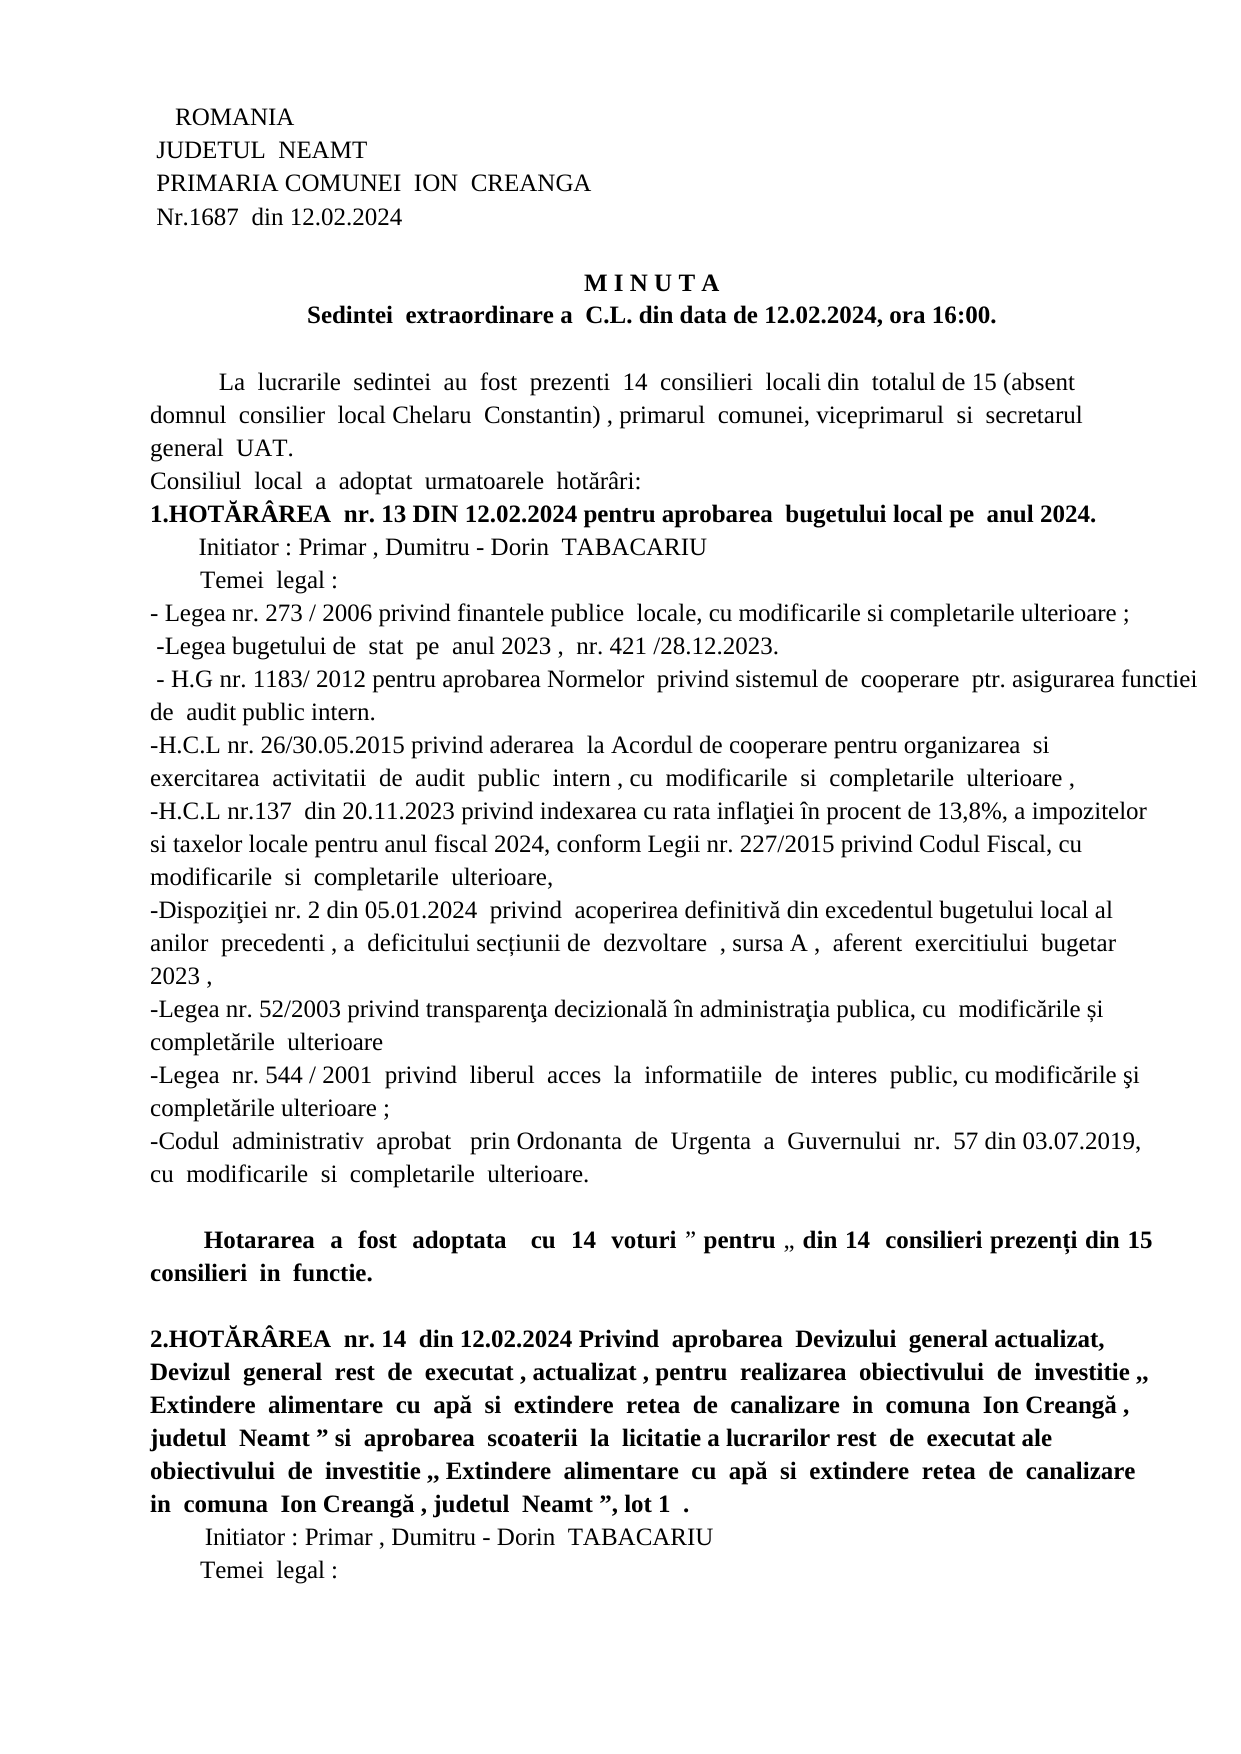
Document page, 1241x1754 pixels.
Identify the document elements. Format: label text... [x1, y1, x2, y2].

text 2.HOTĂRÂREA nr. 14 din 12.02.2024 Privind aprobarea Devizului general actualizat, Devizul general rest de executat , actualizat , pentru realizarea obiectivului de investitie ,, Extindere alimentare cu apă si extindere retea de canalizare in comuna Ion Creangă , judetul Neamt ” si aprobarea scoaterii la licitatie a lucrarilor rest de executat ale obiectivului de investitie ,, Extindere alimentare cu apă si extindere retea de canalizare in comuna Ion Creangă , judetul Neamt ”, lot 1 . [150, 1324, 1153, 1518]
text -Legea nr. 544 / 2001 privind liberul acces la informatiile de interes public, cu modificările şi completările ulterioare ; [150, 1060, 1153, 1122]
text -Codul administrativ aprobat prin Ordonanta de Urgenta a Guvernului nr. 57 din 03.07.2019, cu modificarile si completarile ulterioare. [150, 1126, 1153, 1188]
text Temei legal : [150, 565, 1153, 593]
text Nr.1687 din 12.02.2024 [150, 202, 1153, 230]
text -H.C.L nr. 26/30.05.2015 privind aderarea la Acordul de cooperare pentru organizarea si exercitarea activitatii de audit public intern , cu modificarile si completarile ulterioare , [150, 730, 1153, 792]
text - H.G nr. 1183/ 2012 pentru aprobarea Normelor privind sistemul de cooperare ptr. asigurarea functiei de audit public intern. [150, 664, 1227, 726]
text 1.HOTĂRÂREA nr. 13 DIN 12.02.2024 pentru aprobarea bugetului local pe anul 2024. [150, 499, 1153, 527]
text Temei legal : [150, 1555, 1153, 1584]
text -Legea nr. 52/2003 privind transparenţa decizională în administraţia publica, cu modificările și completările ulterioare [150, 994, 1153, 1056]
text -Legea bugetului de stat pe anul 2023 , nr. 421 /28.12.2023. [150, 631, 1183, 659]
text PRIMARIA COMUNEI ION CREANGA [150, 168, 1153, 197]
text - Legea nr. 273 / 2006 privind finantele publice locale, cu modificarile si completarile ulterioare ; [150, 598, 1183, 627]
text Initiator : Primar , Dumitru - Dorin TABACARIU [179, 532, 1153, 561]
text -Dispoziţiei nr. 2 din 05.01.2024 privind acoperirea definitivă din excedentul bugetului local al anilor precedenti , a deficitului secțiunii de dezvoltare , sursa A , aferent exercitiului bugetar 2023 , [150, 895, 1153, 990]
text Sedintei extraordinare a C.L. din data de 12.02.2024, ora 16:00. [150, 301, 1153, 329]
text -H.C.L nr.137 din 20.11.2023 privind indexarea cu rata inflaţiei în procent de 13,8%, a impozitelor si taxelor locale pentru anul fiscal 2024, conform Legii nr. 227/2015 privind Codul Fiscal, cu modificarile si completarile ulterioare, [150, 796, 1153, 891]
text Consiliul local a adoptat urmatoarele hotărâri: [150, 466, 1153, 494]
text Initiator : Primar , Dumitru - Dorin TABACARIU [179, 1522, 1153, 1551]
text ROMANIA [150, 102, 1153, 131]
text JUDETUL NEAMT [150, 136, 1153, 164]
text M I N U T A [150, 268, 1153, 296]
text Hotararea a fost adoptata cu 14 voturi ” pentru „ din 14 consilieri prezenți din 15 consilieri in functie. [150, 1225, 1153, 1287]
text La lucrarile sedintei au fost prezenti 14 consilieri locali din totalul de 15 (absent domnul consilier local Chelaru Constantin) , primarul comunei, viceprimarul si secretarul general UAT. [150, 367, 1153, 461]
